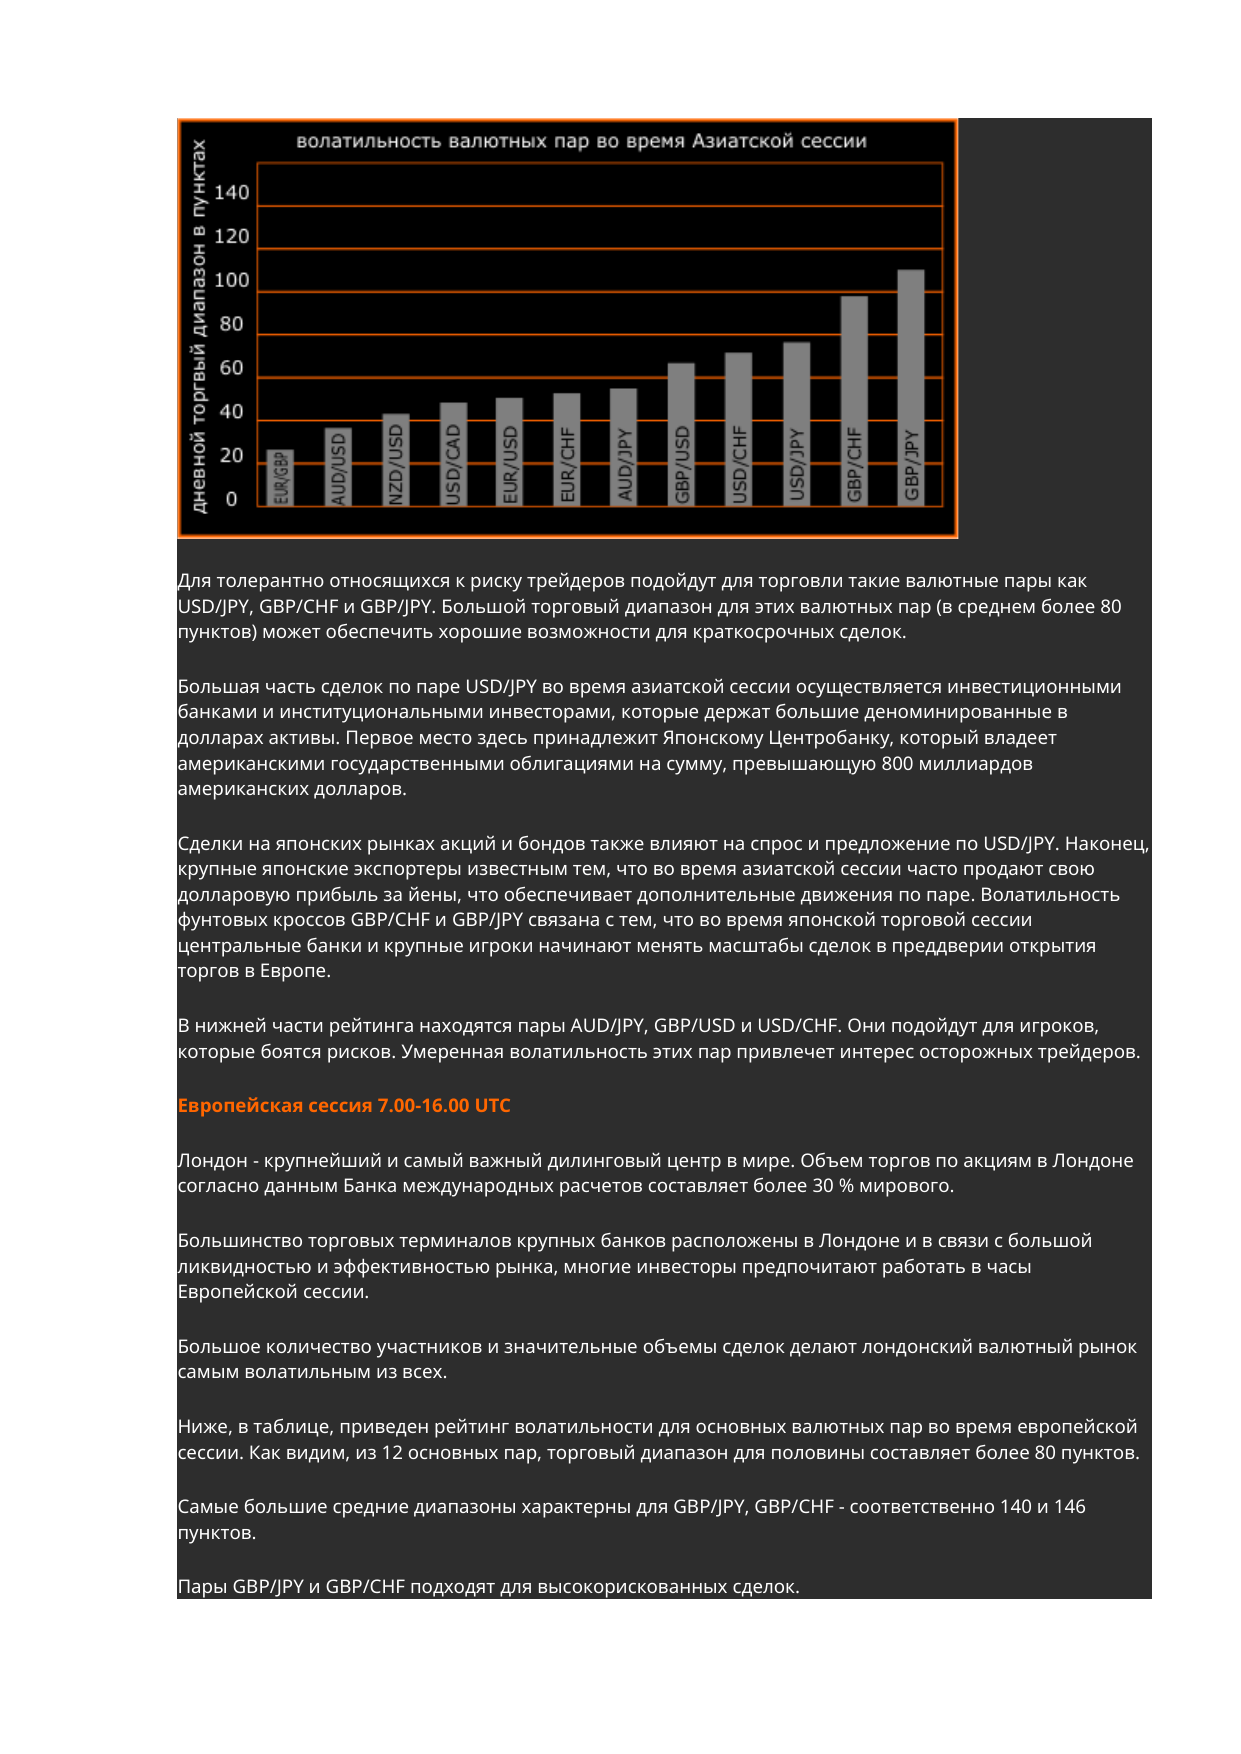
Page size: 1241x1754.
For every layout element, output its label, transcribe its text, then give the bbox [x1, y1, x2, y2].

picture [177, 118, 959, 539]
text Большая часть сделок по паре USD/JPY во время азиатской сессии осуществляется инвестиционными банками и институциональными инвесторами, которые держат большие деноминированные в долларах активы. Первое место здесь принадлежит Японскому Центробанку, который владеет американскими государственными облигациями на сумму, превышающую 800 миллиардов американских долларов. [177, 673, 1152, 801]
text В нижней части рейтинга находятся пары AUD/JPY, GBP/USD и USD/CHF. Они подойдут для игроков, которые боятся рисков. Умеренная волатильность этих пар привлечет интерес осторожных трейдеров. [177, 1012, 1152, 1063]
text Европейская сессия 7.00-16.00 UTC [177, 1093, 1152, 1118]
text Для толерантно относящихся к риску трейдеров подойдут для торговли такие валютные пары как USD/JPY, GBP/CHF и GBP/JPY. Большой торговый диапазон для этих валютных пар (в среднем более 80 пунктов) может обеспечить хорошие возможности для краткосрочных сделок. [177, 568, 1152, 644]
text Большинство торговых терминалов крупных банков расположены в Лондоне и в связи с большой ликвидностью и эффективностью рынка, многие инвесторы предпочитают работать в часы Европейской сессии. [177, 1227, 1152, 1304]
text Сделки на японских рынках акций и бондов также влияют на спрос и предложение по USD/JPY. Наконец, крупные японские экспортеры известным тем, что во время азиатской сессии часто продают свою долларовую прибыль за йены, что обеспечивает дополнительные движения по паре. Волатильность фунтовых кроссов GBP/CHF и GBP/JPY связана с тем, что во время японской торговой сессии центральные банки и крупные игроки начинают менять масштабы сделок в преддверии открытия торгов в Европе. [177, 830, 1152, 983]
text Самые большие средние диапазоны характерны для GBP/JPY, GBP/CHF - соответственно 140 и 146 пунктов. [177, 1494, 1152, 1545]
text Лондон - крупнейший и самый важный дилинговый центр в мире. Объем торгов по акциям в Лондоне согласно данным Банка международных расчетов составляет более 30 % мирового. [177, 1147, 1152, 1198]
text Большое количество участников и значительные объемы сделок делают лондонский валютный рынок самым волатильным из всех. [177, 1333, 1152, 1384]
text Ниже, в таблице, приведен рейтинг волатильности для основных валютных пар во время европейской сессии. Как видим, из 12 основных пар, торговый диапазон для половины составляет более 80 пунктов. [177, 1413, 1152, 1464]
text Пары GBP/JPY и GBP/CHF подходят для высокорискованных сделок. [177, 1574, 1152, 1599]
